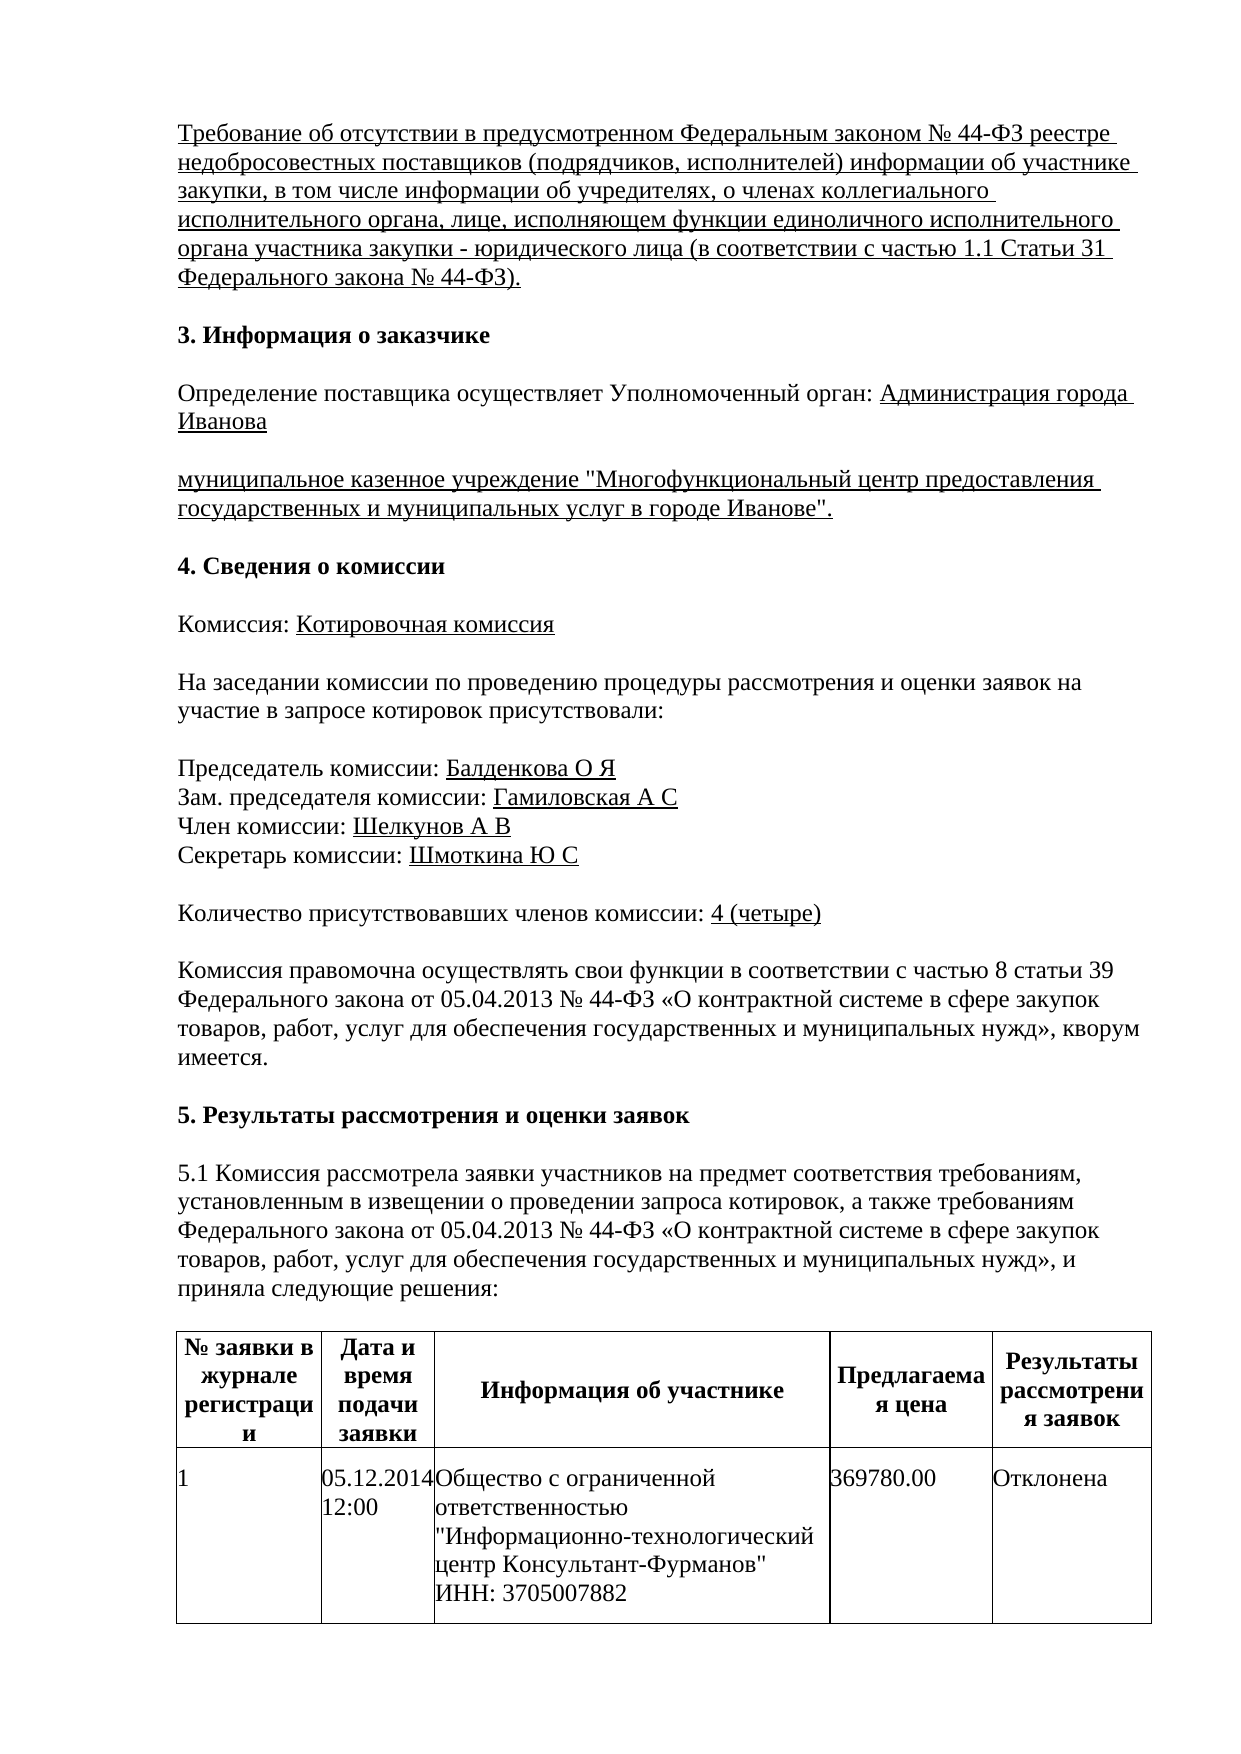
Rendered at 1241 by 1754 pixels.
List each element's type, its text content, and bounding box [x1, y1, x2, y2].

table_header Результаты рассмотрения заявок [993, 1332, 1151, 1447]
table_header Информация об участнике [435, 1332, 829, 1447]
text Комиссия правомочна осуществлять свои функции в соответствии с частью 8 статьи 39 Федерального закона от 05.04.2013 № 44-ФЗ «О контрактной системе в сфере закупок товаров, работ, услуг для обеспечения государственных и муниципальных нужд», кворум имеется. [177, 956, 1152, 1071]
text Количество присутствовавших членов комиссии: 4 (четыре) [177, 898, 1152, 926]
text 5.1 Комиссия рассмотрела заявки участников на предмет соответствия требованиям, установленным в извещении о проведении запроса котировок, а также требованиям Федерального закона от 05.04.2013 № 44-ФЗ «О контрактной системе в сфере закупок товаров, работ, услуг для обеспечения государственных и муниципальных нужд», и приняла следующие решения: [177, 1158, 1152, 1301]
text 3. Информация о заказчике [177, 320, 1152, 348]
text муниципальное казенное учреждение "Многофункциональный центр предоставления государственных и муниципальных услуг в городе Иванове". [177, 464, 1152, 522]
table_cell 1 [177, 1448, 321, 1623]
text Секретарь комиссии: Шмоткина Ю С [177, 840, 1152, 868]
text 4. Сведения о комиссии [177, 551, 1152, 580]
table_header № заявки в журнале регистрации [177, 1332, 321, 1447]
text 5. Результаты рассмотрения и оценки заявок [177, 1100, 1152, 1128]
text Комиссия: Котировочная комиссия [177, 609, 1152, 638]
text Определение поставщика осуществляет Уполномоченный орган: Администрация города Иванова [177, 378, 1152, 435]
text Член комиссии: Шелкунов А В [177, 811, 1152, 840]
table_header Предлагаемая цена [831, 1332, 992, 1447]
table_cell 369780.00 [831, 1448, 992, 1623]
text Требование об отсутствии в предусмотренном Федеральным законом № 44-ФЗ реестре недобросовестных поставщиков (подрядчиков, исполнителей) информации об участнике закупки, в том числе информации об учредителях, о членах коллегиального исполнительного органа, лице, исполняющем функции единоличного исполнительного органа участника закупки - юридического лица (в соответствии с частью 1.1 Статьи 31 Федерального закона № 44-ФЗ). [177, 118, 1152, 291]
text Зам. председателя комиссии: Гамиловская А С [177, 782, 1152, 811]
text На заседании комиссии по проведению процедуры рассмотрения и оценки заявок на участие в запросе котировок присутствовали: [177, 667, 1152, 724]
table_cell Отклонена [993, 1448, 1151, 1623]
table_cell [435, 1448, 829, 1623]
text Председатель комиссии: Балденкова О Я [177, 753, 1152, 782]
table_header Дата и время подачи заявки [322, 1332, 434, 1447]
table_cell 05.12.2014 12:00 [322, 1448, 434, 1623]
